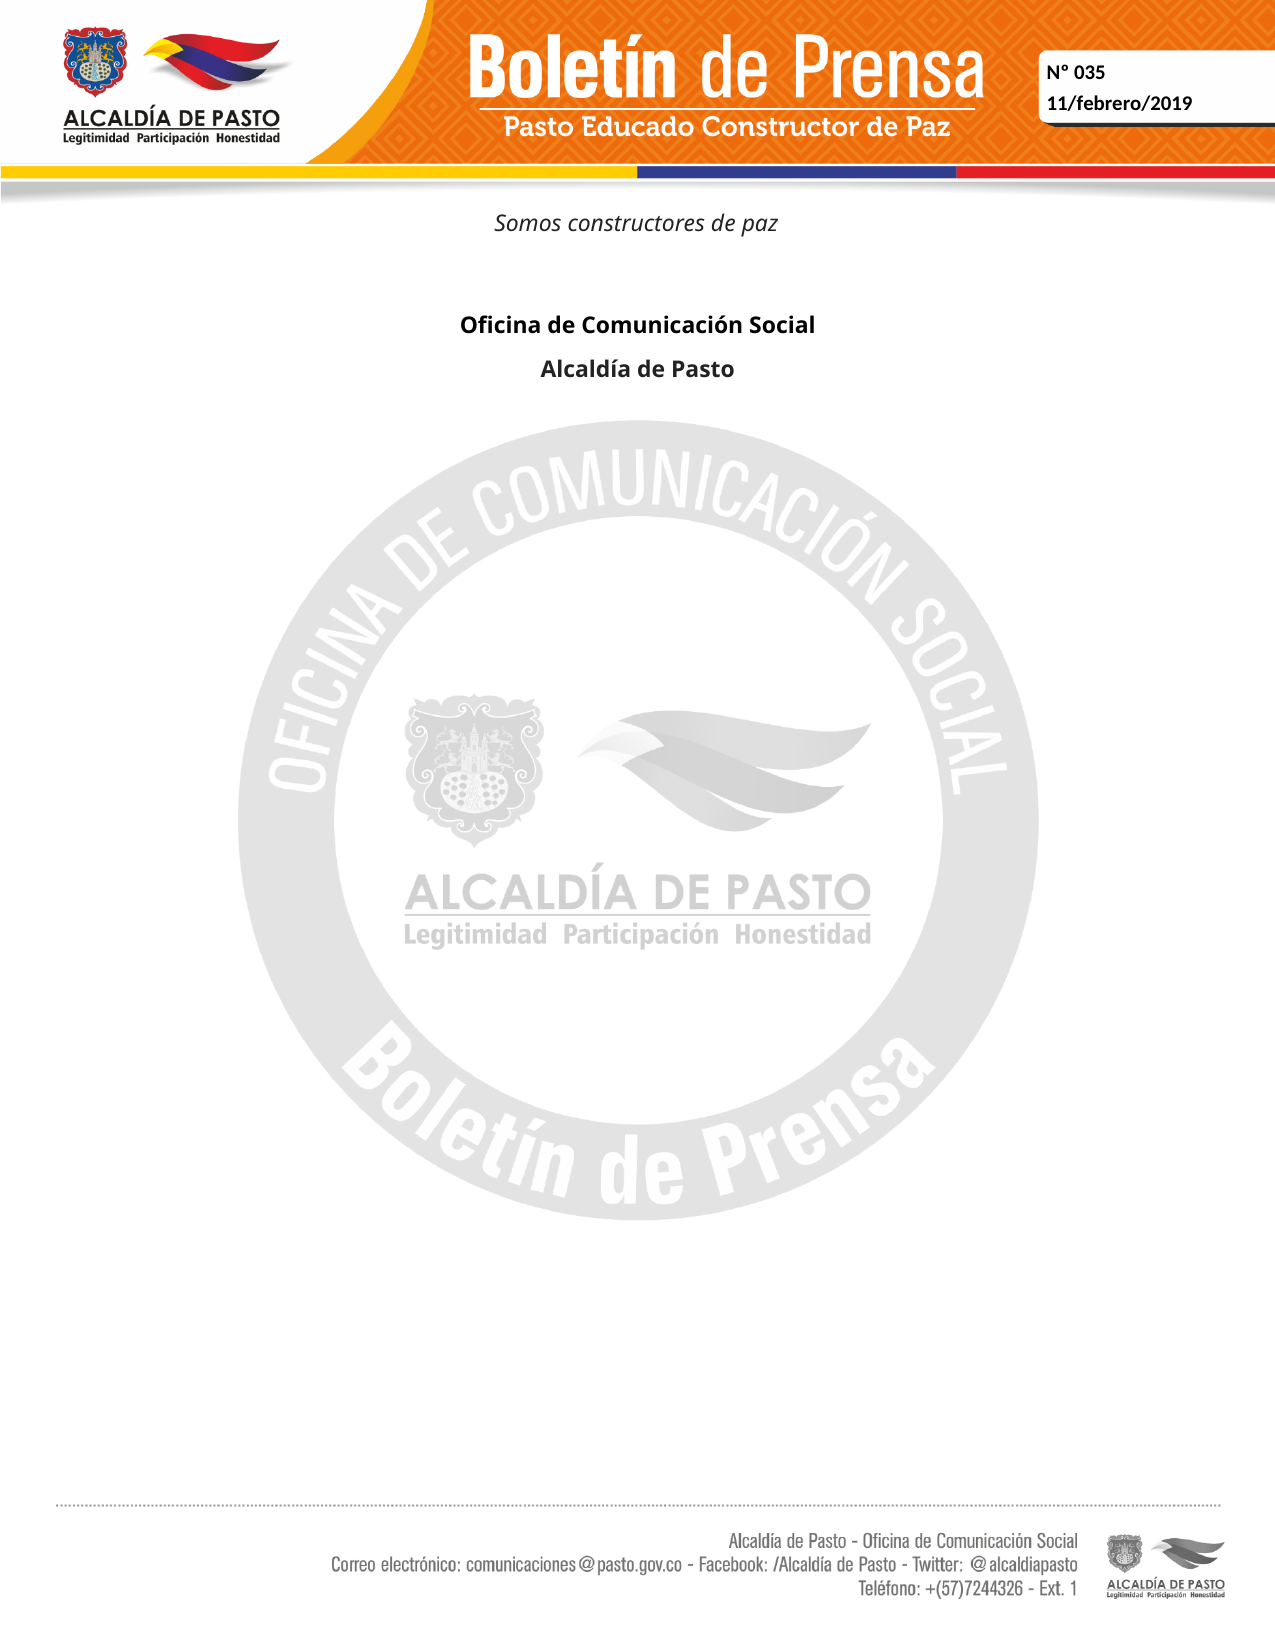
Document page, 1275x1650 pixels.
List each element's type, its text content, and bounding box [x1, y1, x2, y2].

text Somos constructores de paz [177, 207, 1098, 238]
picture [0, 0, 1275, 1645]
text Alcaldía de Pasto [177, 353, 1098, 384]
text Oficina de Comunicación Social [177, 309, 1098, 340]
